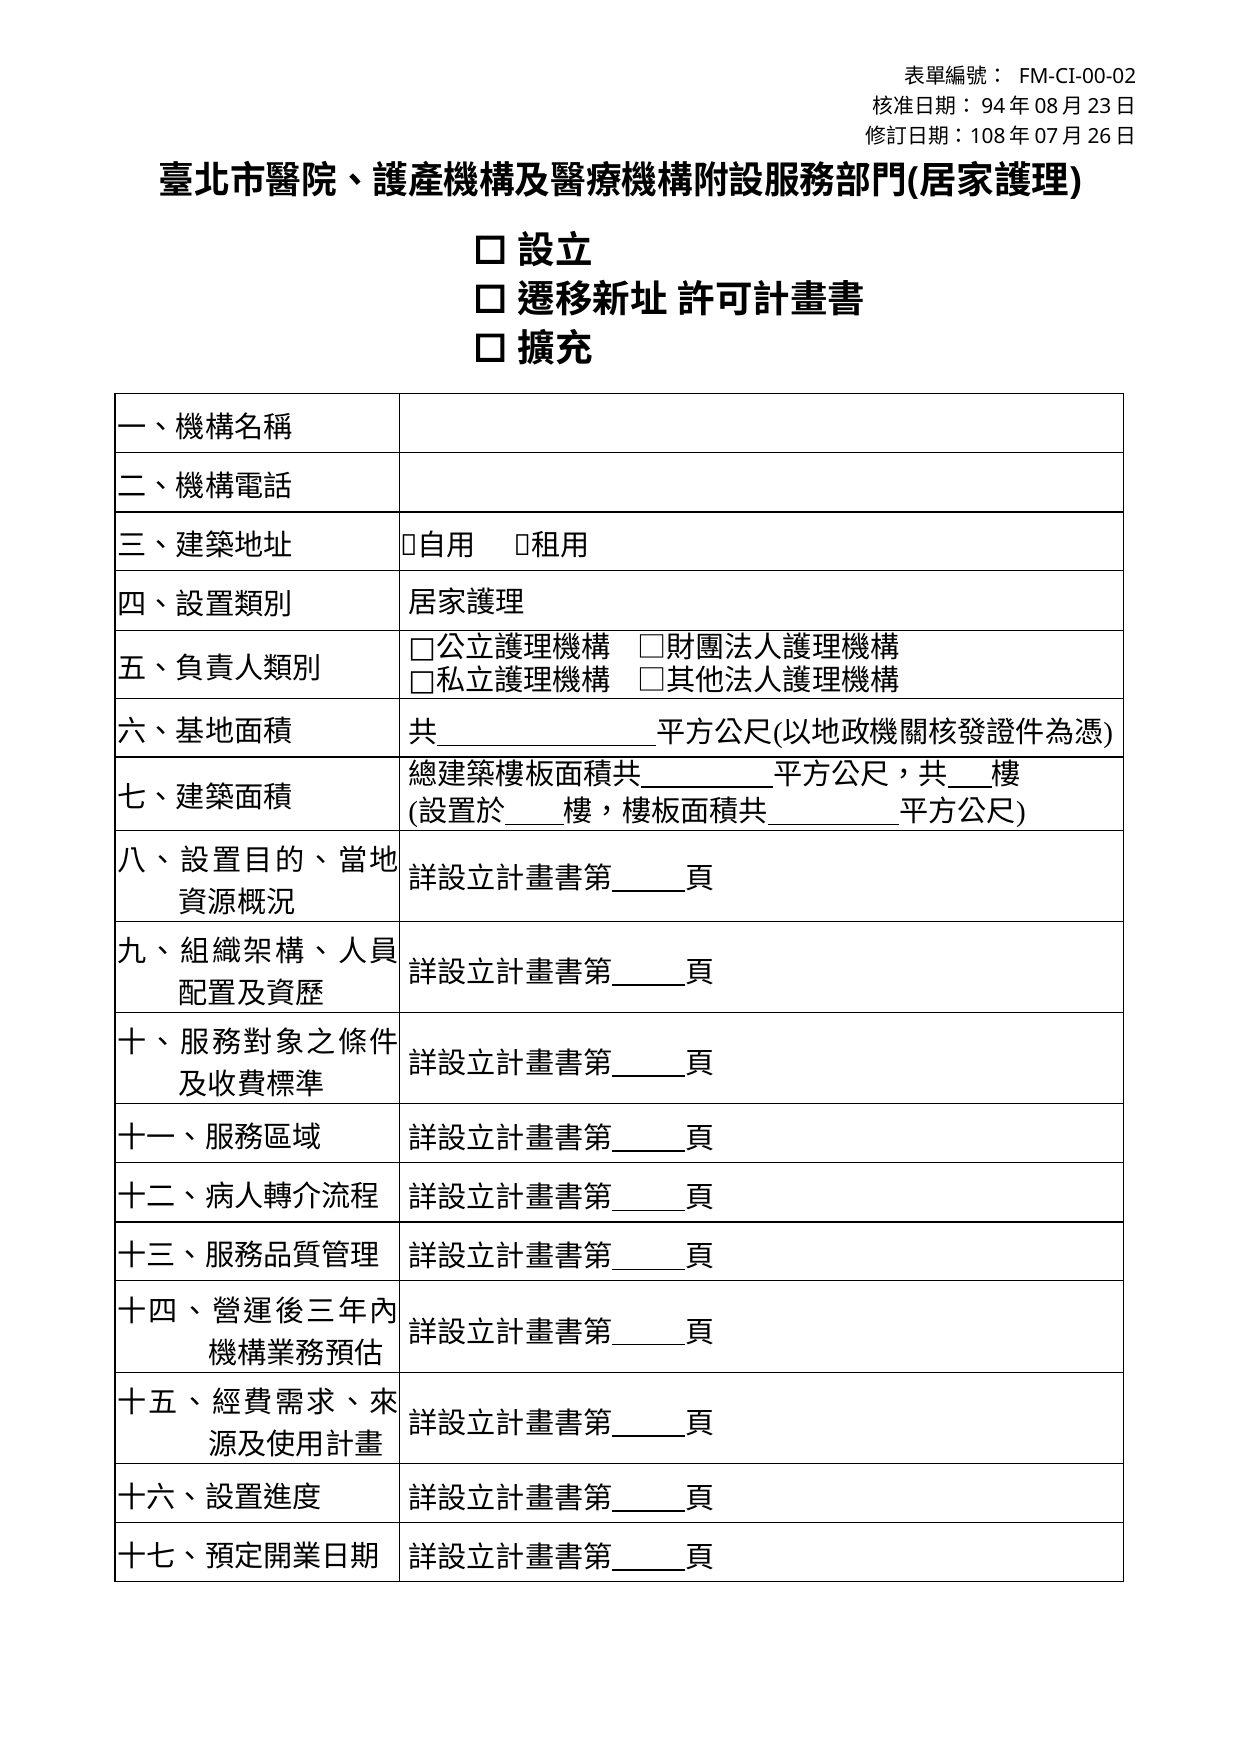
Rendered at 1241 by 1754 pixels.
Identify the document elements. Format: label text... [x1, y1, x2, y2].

table_cell 詳設立計畫書第 頁 [400, 831, 1123, 921]
table_cell 詳設立計畫書第 頁 [400, 1013, 1123, 1103]
table_header [400, 394, 1123, 452]
table_cell 十四、營運後三年內機構業務預估 [116, 1281, 399, 1372]
table_cell 詳設立計畫書第 頁 [400, 922, 1123, 1012]
list 遷移新址 許可計畫書 [473, 273, 1136, 322]
table_cell 六、基地面積 [116, 699, 399, 756]
table_cell 三、建築地址 [116, 513, 399, 570]
table_cell 十五、經費需求、來源及使用計畫 [116, 1373, 399, 1463]
table_cell 八、設置目的、當地資源概況 [116, 831, 399, 921]
table_cell 詳設立計畫書第 頁 [400, 1104, 1123, 1162]
table_cell [400, 453, 1123, 511]
table_cell 詳設立計畫書第 頁 [400, 1523, 1123, 1581]
table_cell 十三、服務品質管理 [116, 1223, 399, 1280]
table_cell 十二、病人轉介流程 [116, 1163, 399, 1221]
table_cell 十一、服務區域 [116, 1104, 399, 1162]
table_cell 四、設置類別 [116, 571, 399, 629]
table_cell 十、服務對象之條件及收費標準 [116, 1013, 399, 1103]
table_cell 詳設立計畫書第 頁 [400, 1281, 1123, 1372]
table_cell 詳設立計畫書第 頁 [400, 1464, 1123, 1522]
list 設立 [473, 224, 1136, 273]
table_cell 十六、設置進度 [116, 1464, 399, 1522]
table_cell 總建築樓板面積共 平方公尺，共 樓 (設置於 樓，樓板面積共 平方公尺) [400, 758, 1123, 829]
table_cell 十七、預定開業日期 [116, 1523, 399, 1581]
table_cell 自用 租用 [400, 513, 1123, 570]
table_cell 詳設立計畫書第 頁 [400, 1163, 1123, 1221]
table_cell 七、建築面積 [116, 758, 399, 829]
table_cell 居家護理 [400, 571, 1123, 629]
table_cell 九、組織架構、人員配置及資歷 [116, 922, 399, 1012]
table_cell □公立護理機構 □財團法人護理機構 □私立護理機構 □其他法人護理機構 [400, 631, 1123, 697]
list 擴充 [473, 322, 1136, 371]
table_cell 共 平方公尺(以地政機關核發證件為憑) [400, 699, 1123, 756]
table_cell 二、機構電話 [116, 453, 399, 511]
table_cell 詳設立計畫書第 頁 [400, 1373, 1123, 1463]
table_header 一、機構名稱 [116, 394, 399, 452]
text 臺北市醫院、護產機構及醫療機構附設服務部門(居家護理) [104, 150, 1136, 204]
table_cell 五、負責人類別 [116, 631, 399, 697]
table_cell 詳設立計畫書第 頁 [400, 1223, 1123, 1280]
